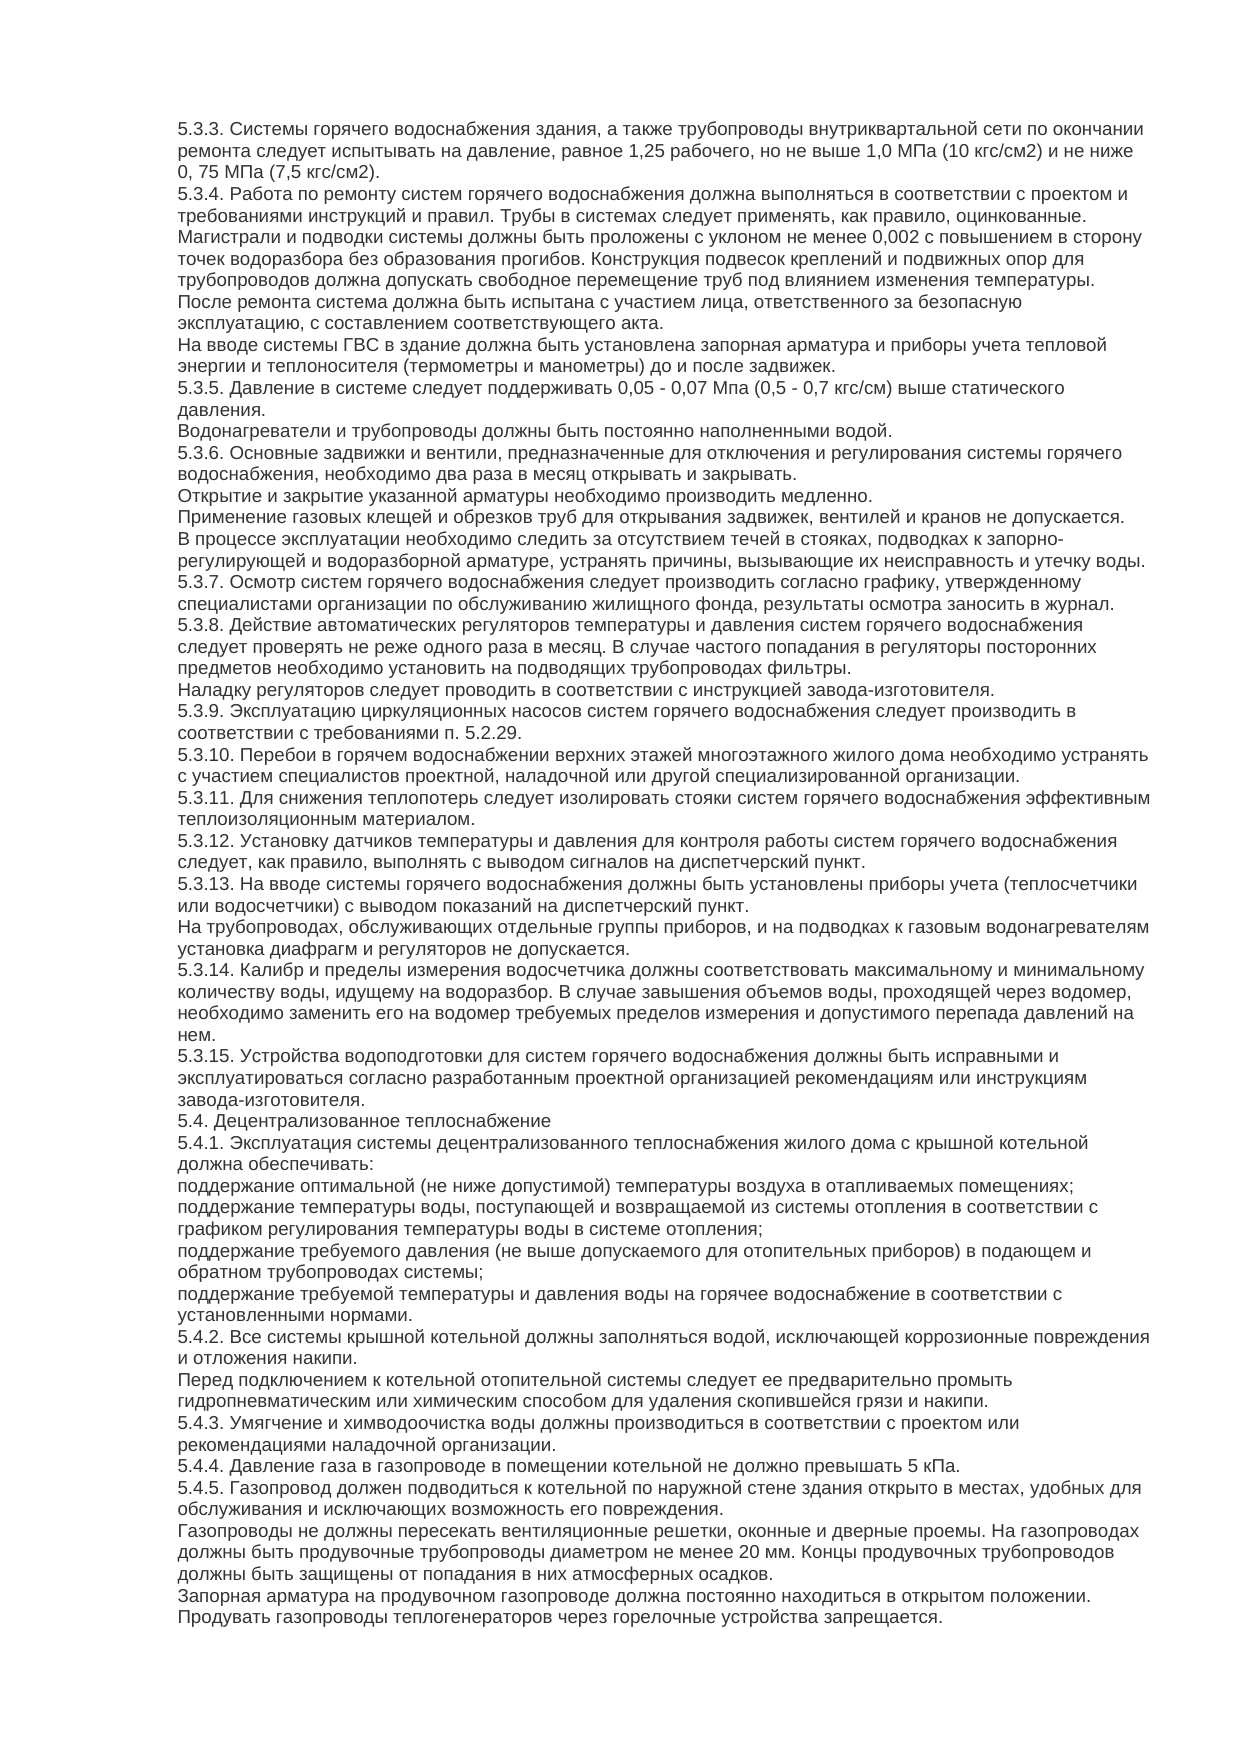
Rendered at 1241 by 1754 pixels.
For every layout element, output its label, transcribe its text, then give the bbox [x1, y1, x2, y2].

text 5.3.6. Основные задвижки и вентили, предназначенные для отключения и регулирования системы горячего водоснабжения, необходимо два раза в месяц открывать и закрывать. [177, 442, 1152, 485]
text поддержание температуры воды, поступающей и возвращаемой из системы отопления в соответствии с графиком регулирования температуры воды в системе отопления; [177, 1196, 1152, 1239]
text 5.3.14. Калибр и пределы измерения водосчетчика должны соответствовать максимальному и минимальному количеству воды, идущему на водоразбор. В случае завышения объемов воды, проходящей через водомер, необходимо заменить его на водомер требуемых пределов измерения и допустимого перепада давлений на нем. [177, 959, 1152, 1045]
text 5.3.11. Для снижения теплопотерь следует изолировать стояки систем горячего водоснабжения эффективным теплоизоляционным материалом. [177, 787, 1152, 830]
text 5.4.3. Умягчение и химводоочистка воды должны производиться в соответствии с проектом или рекомендациями наладочной организации. [177, 1412, 1152, 1455]
text На вводе системы ГВС в здание должна быть установлена запорная арматура и приборы учета тепловой энергии и теплоносителя (термометры и манометры) до и после задвижек. [177, 334, 1152, 377]
text поддержание требуемой температуры и давления воды на горячее водоснабжение в соответствии с установленными нормами. [177, 1282, 1152, 1326]
text 5.3.12. Установку датчиков температуры и давления для контроля работы систем горячего водоснабжения следует, как правило, выполнять с выводом сигналов на диспетчерский пункт. [177, 830, 1152, 873]
text 5.3.9. Эксплуатацию циркуляционных насосов систем горячего водоснабжения следует производить в соответствии с требованиями п. 5.2.29. [177, 700, 1152, 743]
text 5.4. Децентрализованное теплоснабжение [177, 1110, 1152, 1132]
text Водонагреватели и трубопроводы должны быть постоянно наполненными водой. [177, 420, 1152, 442]
text После ремонта система должна быть испытана с участием лица, ответственного за безопасную эксплуатацию, с составлением соответствующего акта. [177, 291, 1152, 334]
text 5.3.4. Работа по ремонту систем горячего водоснабжения должна выполняться в соответствии с проектом и требованиями инструкций и правил. Трубы в системах следует применять, как правило, оцинкованные. Магистрали и подводки системы должны быть проложены с уклоном не менее 0,002 с повышением в сторону точек водоразбора без образования прогибов. Конструкция подвесок креплений и подвижных опор для трубопроводов должна допускать свободное перемещение труб под влиянием изменения температуры. [177, 183, 1152, 291]
text 5.3.15. Устройства водоподготовки для систем горячего водоснабжения должны быть исправными и эксплуатироваться согласно разработанным проектной организацией рекомендациям или инструкциям завода-изготовителя. [177, 1045, 1152, 1110]
text 5.4.5. Газопровод должен подводиться к котельной по наружной стене здания открыто в местах, удобных для обслуживания и исключающих возможность его повреждения. [177, 1477, 1152, 1520]
text 5.3.10. Перебои в горячем водоснабжении верхних этажей многоэтажного жилого дома необходимо устранять с участием специалистов проектной, наладочной или другой специализированной организации. [177, 743, 1152, 787]
text 5.3.7. Осмотр систем горячего водоснабжения следует производить согласно графику, утвержденному специалистами организации по обслуживанию жилищного фонда, результаты осмотра заносить в журнал. [177, 571, 1152, 614]
text 5.3.8. Действие автоматических регуляторов температуры и давления систем горячего водоснабжения следует проверять не реже одного раза в месяц. В случае частого попадания в регуляторы посторонних предметов необходимо установить на подводящих трубопроводах фильтры. [177, 614, 1152, 679]
text На трубопроводах, обслуживающих отдельные группы приборов, и на подводках к газовым водонагревателям установка диафрагм и регуляторов не допускается. [177, 916, 1152, 959]
text 5.3.3. Системы горячего водоснабжения здания, а также трубопроводы внутриквартальной сети по окончании ремонта следует испытывать на давление, равное 1,25 рабочего, но не выше 1,0 МПа (10 кгс/см2) и не ниже 0, 75 МПа (7,5 кгс/см2). [177, 118, 1152, 183]
text Применение газовых клещей и обрезков труб для открывания задвижек, вентилей и кранов не допускается. [177, 506, 1152, 528]
text Открытие и закрытие указанной арматуры необходимо производить медленно. [177, 485, 1152, 506]
text 5.3.5. Давление в системе следует поддерживать 0,05 - 0,07 Мпа (0,5 - 0,7 кгс/см) выше статического давления. [177, 377, 1152, 420]
text поддержание оптимальной (не ниже допустимой) температуры воздуха в отапливаемых помещениях; [177, 1175, 1152, 1196]
text 5.4.4. Давление газа в газопроводе в помещении котельной не должно превышать 5 кПа. [177, 1455, 1152, 1477]
text Наладку регуляторов следует проводить в соответствии с инструкцией завода-изготовителя. [177, 679, 1152, 700]
text 5.4.1. Эксплуатация системы децентрализованного теплоснабжения жилого дома с крышной котельной должна обеспечивать: [177, 1132, 1152, 1175]
text В процессе эксплуатации необходимо следить за отсутствием течей в стояках, подводках к запорно-регулирующей и водоразборной арматуре, устранять причины, вызывающие их неисправность и утечку воды. [177, 528, 1152, 571]
text Перед подключением к котельной отопительной системы следует ее предварительно промыть гидропневматическим или химическим способом для удаления скопившейся грязи и накипи. [177, 1369, 1152, 1412]
text 5.3.13. На вводе системы горячего водоснабжения должны быть установлены приборы учета (теплосчетчики или водосчетчики) с выводом показаний на диспетчерский пункт. [177, 873, 1152, 916]
text Газопроводы не должны пересекать вентиляционные решетки, оконные и дверные проемы. На газопроводах должны быть продувочные трубопроводы диаметром не менее 20 мм. Концы продувочных трубопроводов должны быть защищены от попадания в них атмосферных осадков. [177, 1520, 1152, 1584]
text Запорная арматура на продувочном газопроводе должна постоянно находиться в открытом положении. Продувать газопроводы теплогенераторов через горелочные устройства запрещается. [177, 1584, 1152, 1627]
text 5.4.2. Все системы крышной котельной должны заполняться водой, исключающей коррозионные повреждения и отложения накипи. [177, 1326, 1152, 1369]
text поддержание требуемого давления (не выше допускаемого для отопительных приборов) в подающем и обратном трубопроводах системы; [177, 1239, 1152, 1282]
